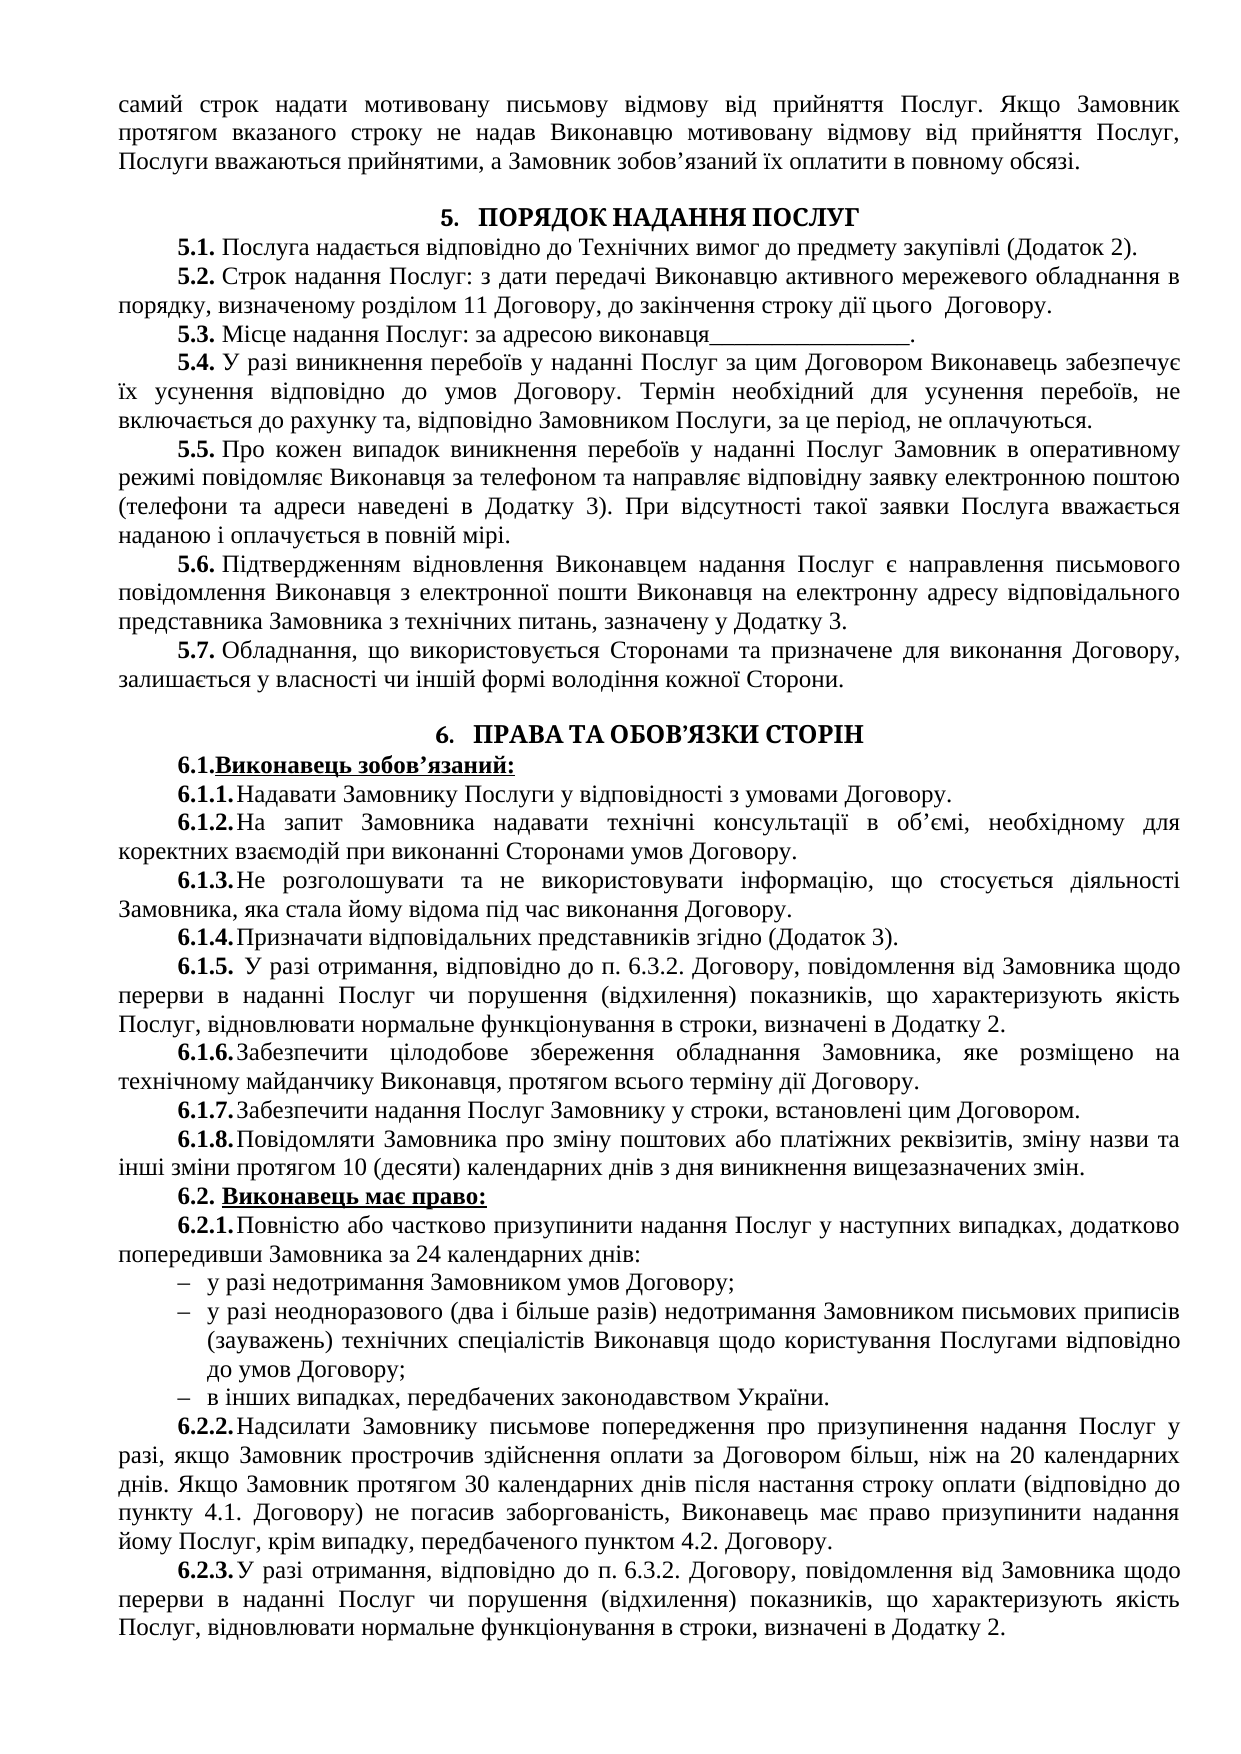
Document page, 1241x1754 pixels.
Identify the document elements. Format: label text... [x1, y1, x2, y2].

list ПОРЯДОК НАДАННЯ ПОСЛУГ [118, 204, 1181, 232]
list Послуга надається відповідно до Технічних вимог до предмету закупівлі (Додаток 2). [118, 232, 1181, 261]
list в інших випадках, передбачених законодавством України. [177, 1382, 1181, 1411]
list Строк надання Послуг: з дати передачі Виконавцю активного мережевого обладнання в порядку, визначеному розділом 11 Договору, до закінчення строку дії цього Договору. [118, 261, 1181, 319]
list Не розголошувати та не використовувати інформацію, що стосується діяльності Замовника, яка стала йому відома під час виконання Договору. [118, 865, 1181, 922]
list у разі недотримання Замовником умов Договору; [177, 1267, 1181, 1296]
list На запит Замовника надавати технічні консультації в об’ємі, необхідному для коректних взаємодій при виконанні Сторонами умов Договору. [118, 807, 1181, 865]
list Повністю або частково призупинити надання Послуг у наступних випадках, додатково попередивши Замовника за 24 календарних днів: [118, 1210, 1181, 1267]
list Підтвердженням відновлення Виконавцем надання Послуг є направлення письмового повідомлення Виконавця з електронної пошти Виконавця на електронну адресу відповідального представника Замовника з технічних питань, зазначену у Додатку 3. [118, 549, 1181, 635]
list Призначати відповідальних представників згідно (Додаток 3). [118, 922, 1181, 951]
list У разі отримання, відповідно до п. 6.3.2. Договору, повідомлення від Замовника щодо перерви в наданні Послуг чи порушення (відхилення) показників, що характеризують якість Послуг, відновлювати нормальне функціонування в строки, визначені в Додатку 2. [118, 1555, 1181, 1641]
list Забезпечити надання Послуг Замовнику у строки, встановлені цим Договором. [118, 1095, 1181, 1124]
list Обладнання, що використовується Сторонами та призначене для виконання Договору, залишається у власності чи іншій формі володіння кожної Сторони. [118, 635, 1181, 692]
list Надсилати Замовнику письмове попередження про призупинення надання Послуг у разі, якщо Замовник прострочив здійснення оплати за Договором більш, ніж на 20 календарних днів. Якщо Замовник протягом 30 календарних днів після настання строку оплати (відповідно до пункту 4.1. Договору) не погасив заборгованість, Виконавець має право призупинити надання йому Послуг, крім випадку, передбаченого пунктом 4.2. Договору. [118, 1411, 1181, 1555]
list У разі виникнення перебоїв у наданні Послуг за цим Договором Виконавець забезпечує їх усунення відповідно до умов Договору. Термін необхідний для усунення перебоїв, не включається до рахунку та, відповідно Замовником Послуги, за це період, не оплачуються. [118, 347, 1181, 434]
list Про кожен випадок виникнення перебоїв у наданні Послуг Замовник в оперативному режимі повідомляє Виконавця за телефоном та направляє відповідну заявку електронною поштою (телефони та адреси наведені в Додатку 3). При відсутності такої заявки Послуга вважається наданою і оплачується в повній мірі. [118, 434, 1181, 549]
list у разі неодноразового (два і більше разів) недотримання Замовником письмових приписів (зауважень) технічних спеціалістів Виконавця щодо користування Послугами відповідно до умов Договору; [177, 1296, 1181, 1382]
list У разі отримання, відповідно до п. 6.3.2. Договору, повідомлення від Замовника щодо перерви в наданні Послуг чи порушення (відхилення) показників, що характеризують якість Послуг, відновлювати нормальне функціонування в строки, визначені в Додатку 2. [118, 951, 1181, 1037]
list Надавати Замовнику Послуги у відповідності з умовами Договору. [118, 779, 1181, 807]
list Забезпечити цілодобове збереження обладнання Замовника, яке розміщено на технічному майданчику Виконавця, протягом всього терміну дії Договору. [118, 1037, 1181, 1095]
list Місце надання Послуг: за адресою виконавця________________. [118, 319, 1181, 347]
list Повідомляти Замовника про зміну поштових або платіжних реквізитів, зміну назви та інші зміни протягом 10 (десяти) календарних днів з дня виникнення вищезазначених змін. [118, 1124, 1181, 1181]
list ПРАВА ТА ОБОВ’ЯЗКИ СТОРІН [118, 721, 1181, 750]
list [118, 89, 1181, 175]
list Виконавець має право: [118, 1181, 1181, 1210]
text 6.1.Виконавець зобов’язаний: [177, 750, 1181, 779]
